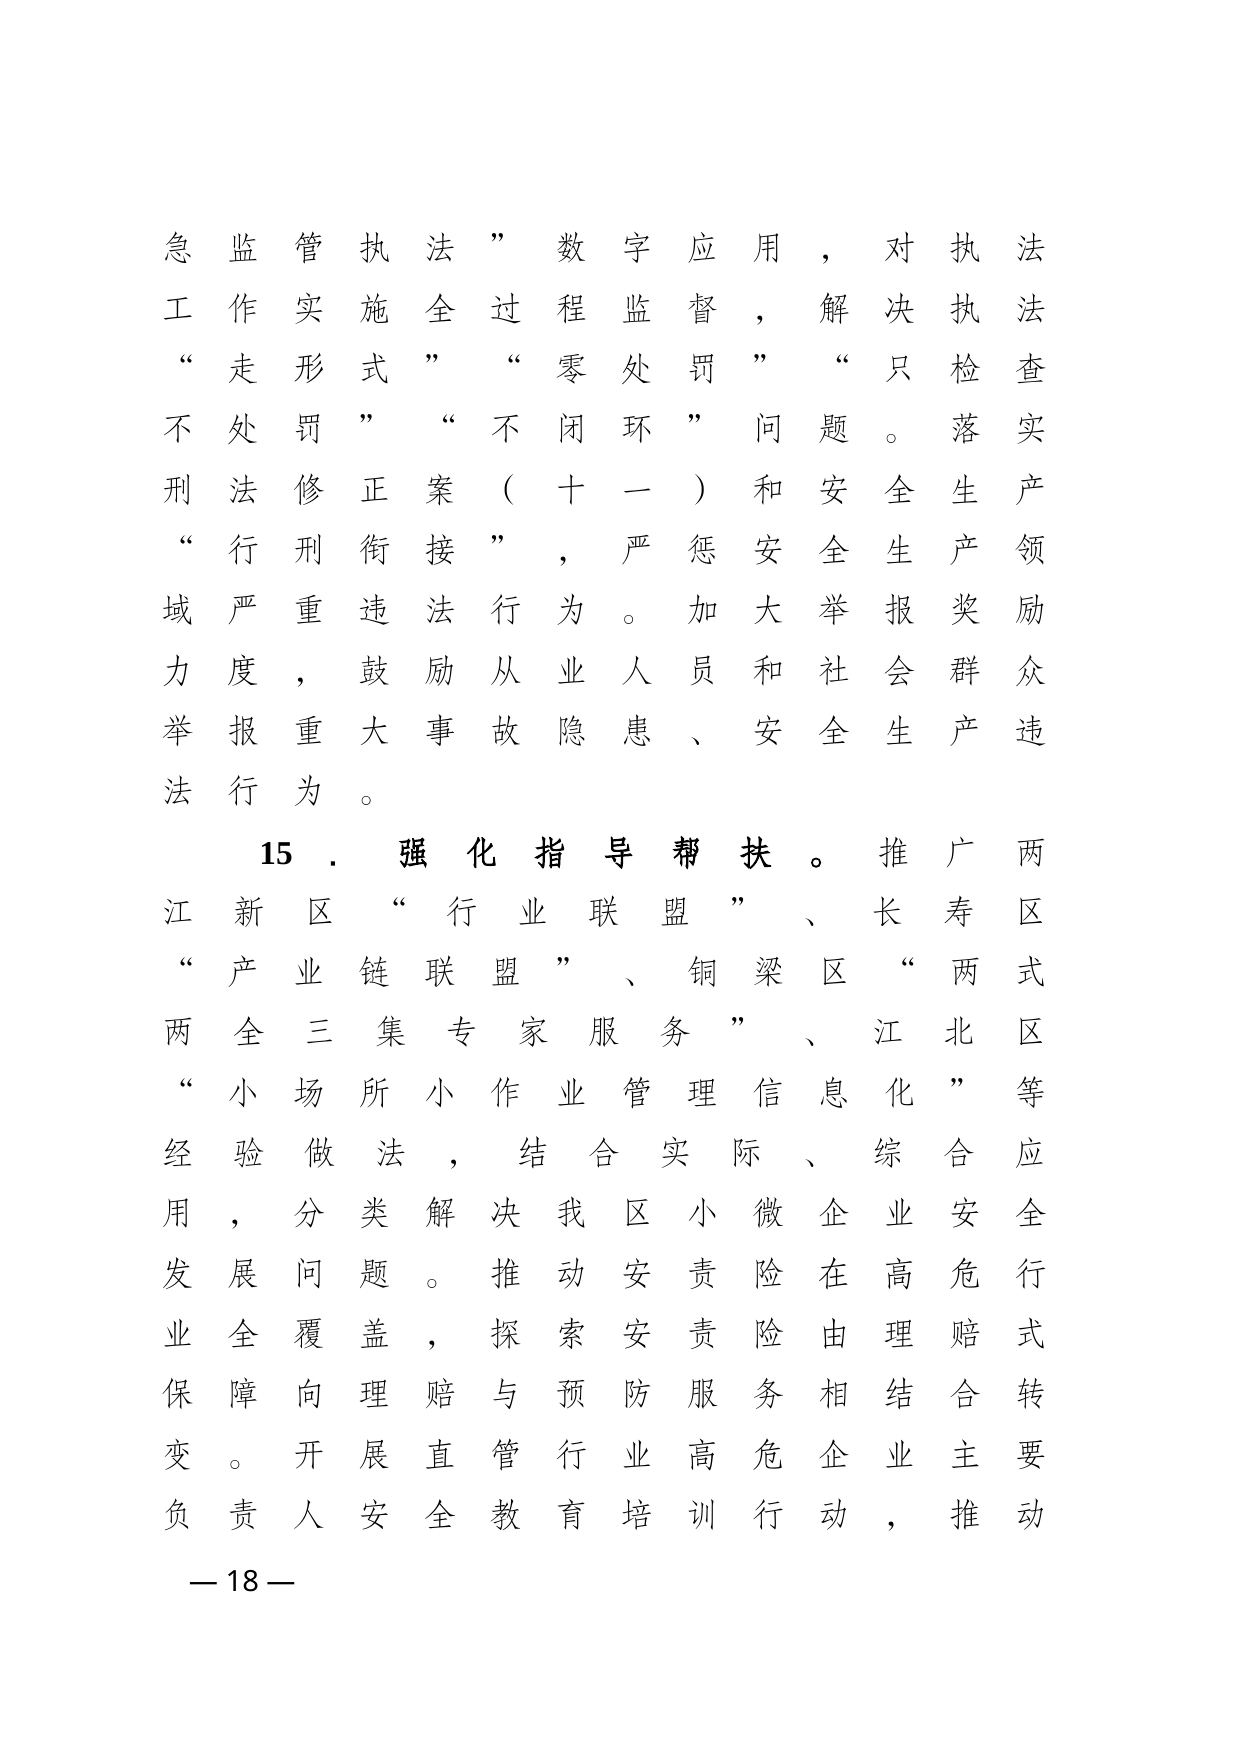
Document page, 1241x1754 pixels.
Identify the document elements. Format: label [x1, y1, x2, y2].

list [161, 219, 1079, 823]
list [161, 823, 1079, 1546]
